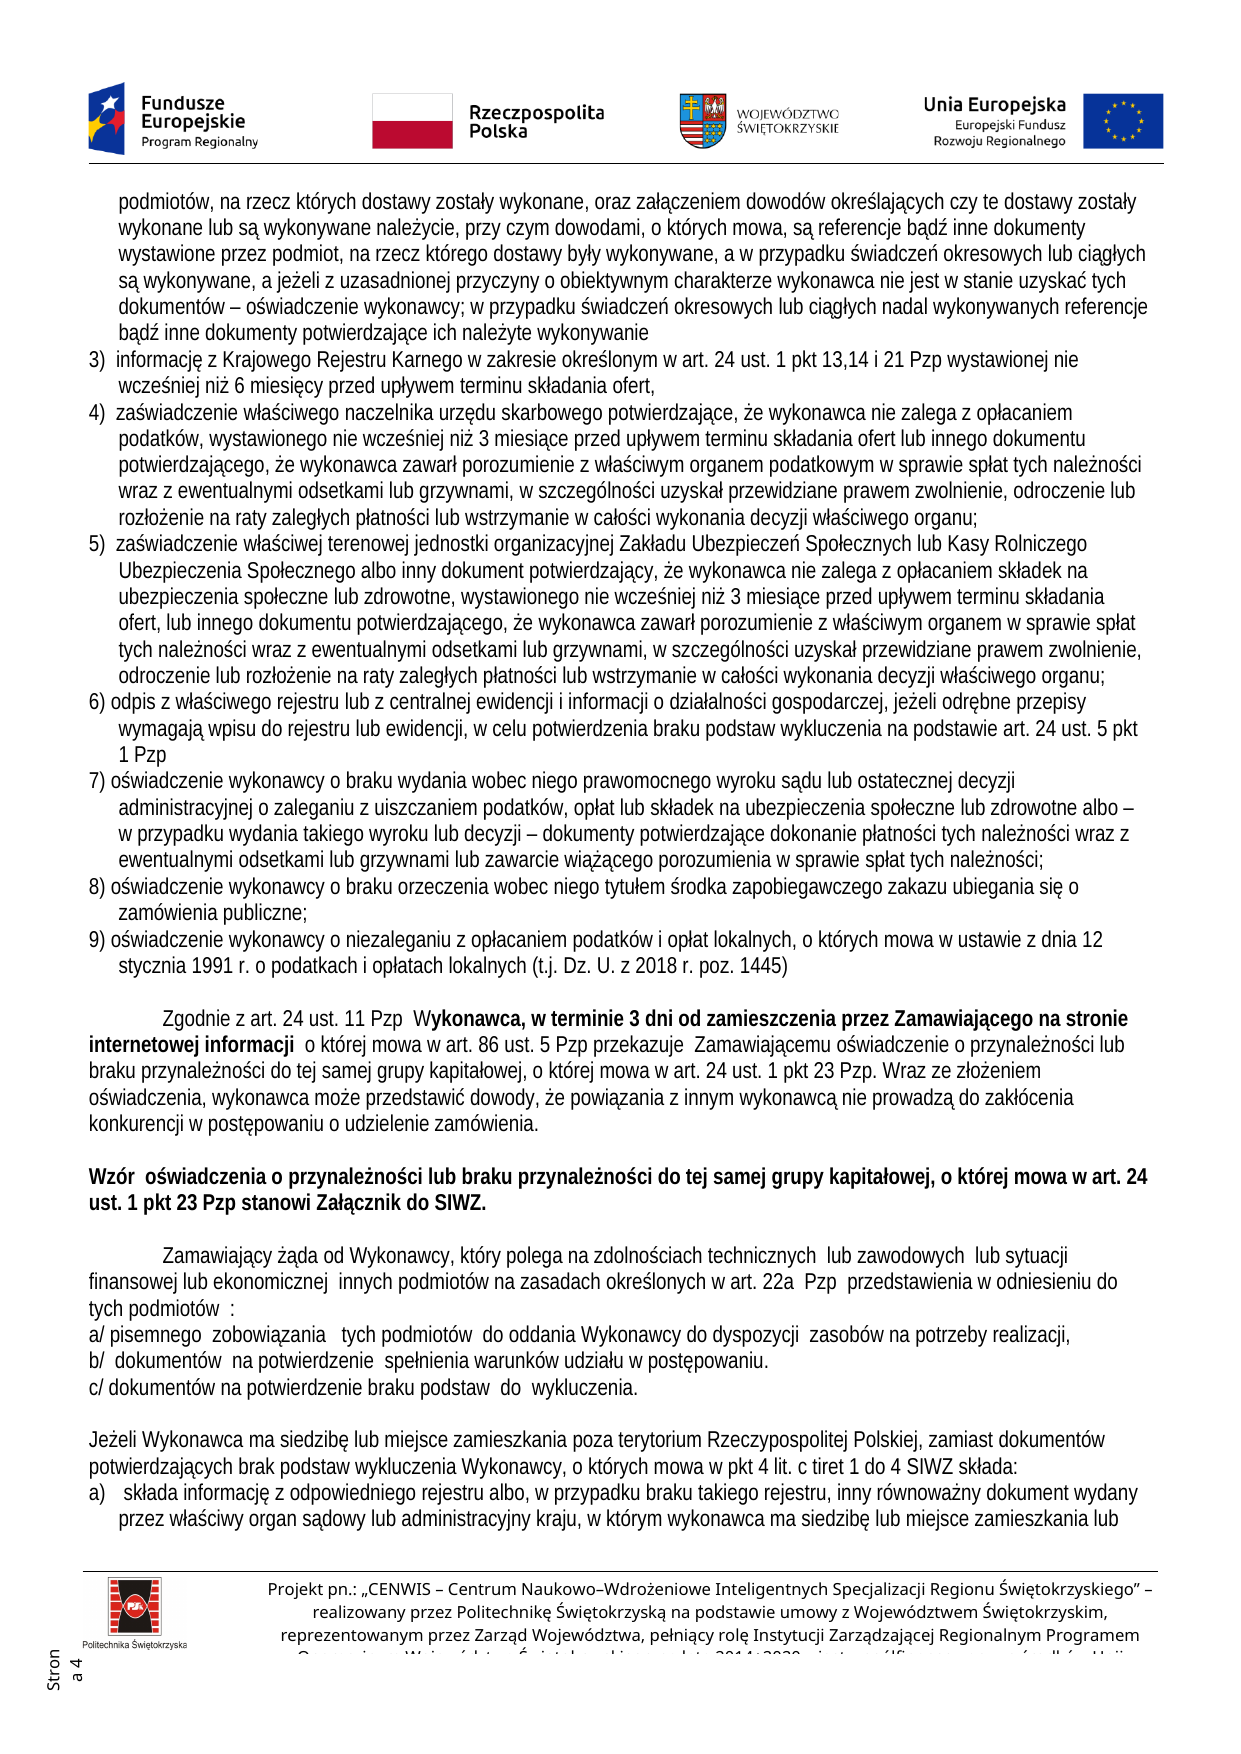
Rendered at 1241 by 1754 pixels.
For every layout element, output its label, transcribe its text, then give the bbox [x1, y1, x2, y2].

text 3) informację z Krajowego Rejestru Karnego w zakresie określonym w art. 24 ust. 1 pkt 13,14 i 21 Pzp wystawionej nie wcześniej niż 6 miesięcy przed upływem terminu składania ofert, [89, 346, 1152, 398]
text 9) oświadczenie wykonawcy o niezaleganiu z opłacaniem podatków i opłat lokalnych, o których mowa w ustawie z dnia 12 stycznia 1991 r. o podatkach i opłatach lokalnych (t.j. Dz. U. z 2018 r. poz. 1445) [89, 926, 1152, 978]
text 6) odpis z właściwego rejestru lub z centralnej ewidencji i informacji o działalności gospodarczej, jeżeli odrębne przepisy wymagają wpisu do rejestru lub ewidencji, w celu potwierdzenia braku podstaw wykluczenia na podstawie art. 24 ust. 5 pkt 1 Pzp [89, 688, 1152, 767]
picture [372, 82, 604, 155]
text a/ pisemnego zobowiązania tych podmiotów do oddania Wykonawcy do dyspozycji zasobów na potrzeby realizacji, [89, 1321, 1152, 1347]
text 7) oświadczenie wykonawcy o braku wydania wobec niego prawomocnego wyroku sądu lub ostatecznej decyzji administracyjnej o zaleganiu z uiszczaniem podatków, opłat lub składek na ubezpieczenia społeczne lub zdrowotne albo – w przypadku wydania takiego wyroku lub decyzji – dokumenty potwierdzające dokonanie płatności tych należności wraz z ewentualnymi odsetkami lub grzywnami lub zawarcie wiążącego porozumienia w sprawie spłat tych należności; [89, 767, 1152, 873]
text b/ dokumentów na potwierdzenie spełnienia warunków udziału w postępowaniu. [89, 1347, 1152, 1373]
text 8) oświadczenie wykonawcy o braku orzeczenia wobec niego tytułem środka zapobiegawczego zakazu ubiegania się o zamówienia publiczne; [89, 873, 1152, 926]
text Zamawiający żąda od Wykonawcy, który polega na zdolnościach technicznych lub zawodowych lub sytuacji finansowej lub ekonomicznej innych podmiotów na zasadach określonych w art. 22a Pzp przedstawienia w odniesieniu do tych podmiotów : [89, 1242, 1152, 1321]
picture [88, 82, 258, 155]
text 5) zaświadczenie właściwej terenowej jednostki organizacyjnej Zakładu Ubezpieczeń Społecznych lub Kasy Rolniczego Ubezpieczenia Społecznego albo inny dokument potwierdzający, że wykonawca nie zalega z opłacaniem składek na ubezpieczenia społeczne lub zdrowotne, wystawionego nie wcześniej niż 3 miesiące przed upływem terminu składania ofert, lub innego dokumentu potwierdzającego, że wykonawca zawarł porozumienie z właściwym organem w sprawie spłat tych należności wraz z ewentualnymi odsetkami lub grzywnami, w szczególności uzyskał przewidziane prawem zwolnienie, odroczenie lub rozłożenie na raty zaległych płatności lub wstrzymanie w całości wykonania decyzji właściwego organu; [89, 530, 1152, 688]
text c/ dokumentów na potwierdzenie braku podstaw do wykluczenia. [89, 1373, 1152, 1400]
text Wzór oświadczenia o przynależności lub braku przynależności do tej samej grupy kapitałowej, o której mowa w art. 24 ust. 1 pkt 23 Pzp stanowi Załącznik do SIWZ. [89, 1163, 1152, 1215]
text Zgodnie z art. 24 ust. 11 Pzp Wykonawca, w terminie 3 dni od zamieszczenia przez Zamawiającego na stronie internetowej informacji o której mowa w art. 86 ust. 5 Pzp przekazuje Zamawiającemu oświadczenie o przynależności lub braku przynależności do tej samej grupy kapitałowej, o której mowa w art. 24 ust. 1 pkt 23 Pzp. Wraz ze złożeniem oświadczenia, wykonawca może przedstawić dowody, że powiązania z innym wykonawcą nie prowadzą do zakłócenia konkurencji w postępowaniu o udzielenie zamówienia. [89, 1004, 1152, 1136]
picture [679, 82, 839, 155]
text Jeżeli Wykonawca ma siedzibę lub miejsce zamieszkania poza terytorium Rzeczypospolitej Polskiej, zamiast dokumentów potwierdzających brak podstaw wykluczenia Wykonawcy, o których mowa w pkt 4 lit. c tiret 1 do 4 SIWZ składa: [89, 1426, 1152, 1479]
picture [924, 82, 1164, 155]
picture [82, 1577, 187, 1650]
text 4) zaświadczenie właściwego naczelnika urzędu skarbowego potwierdzające, że wykonawca nie zalega z opłacaniem podatków, wystawionego nie wcześniej niż 3 miesiące przed upływem terminu składania ofert lub innego dokumentu potwierdzającego, że wykonawca zawarł porozumienie z właściwym organem podatkowym w sprawie spłat tych należności wraz z ewentualnymi odsetkami lub grzywnami, w szczególności uzyskał przewidziane prawem zwolnienie, odroczenie lub rozłożenie na raty zaległych płatności lub wstrzymanie w całości wykonania decyzji właściwego organu; [89, 398, 1152, 530]
